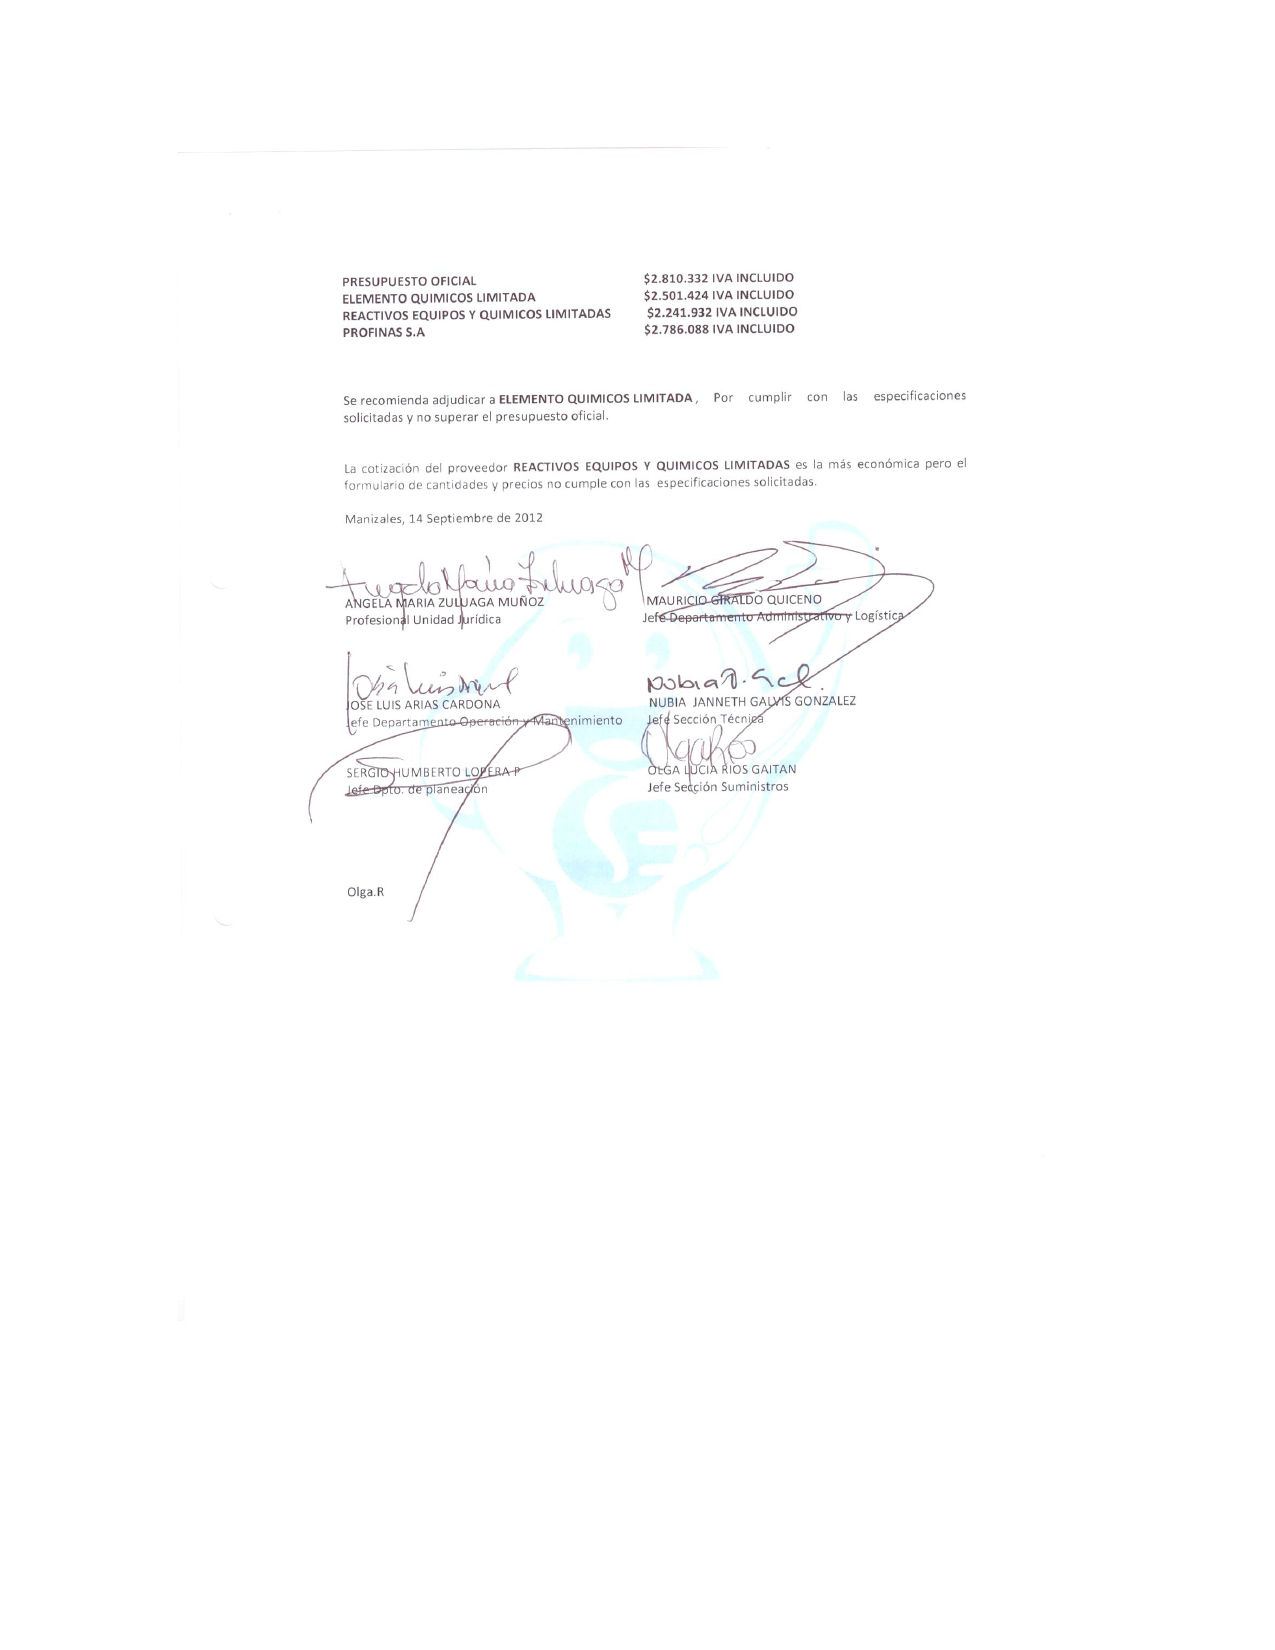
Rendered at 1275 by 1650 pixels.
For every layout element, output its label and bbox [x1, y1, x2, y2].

picture [177, 147, 1098, 1503]
